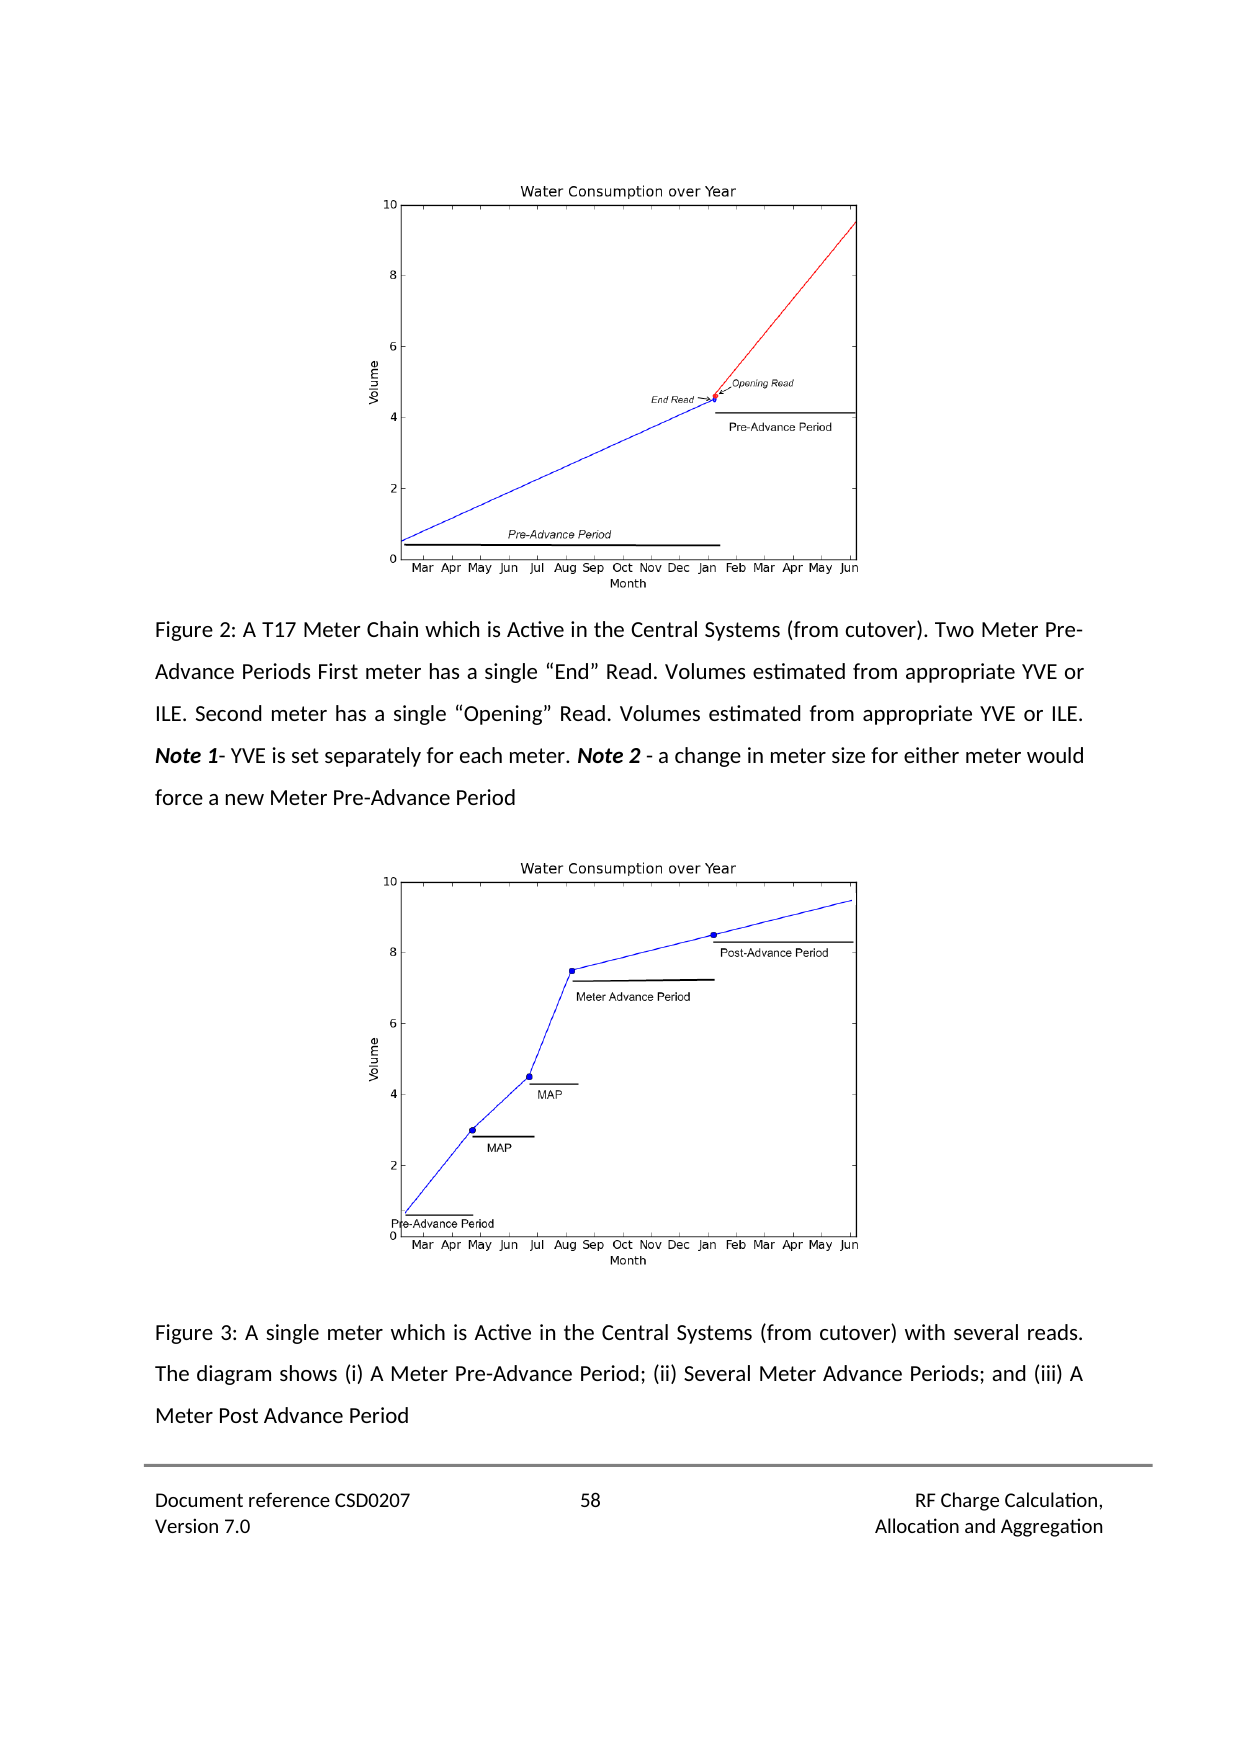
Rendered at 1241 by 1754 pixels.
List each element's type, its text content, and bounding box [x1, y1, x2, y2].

picture [327, 160, 913, 603]
picture [327, 837, 913, 1280]
text Figure 3: A single meter which is Active in the Central Systems (from cutover) with several reads. The diagram shows (i) A Meter Pre-Advance Period; (ii) Several Meter Advance Periods; and (iii) A Meter Post Advance Period [155, 1318, 1086, 1429]
text Figure 2: A T17 Meter Chain which is Active in the Central Systems (from cutover). Two Meter Pre-Advance Periods First meter has a single “End” Read. Volumes estimated from appropriate YVE or ILE. Second meter has a single “Opening” Read. Volumes estimated from appropriate YVE or ILE. Note 1- YVE is set separately for each meter. Note 2 - a change in meter size for either meter would force a new Meter Pre-Advance Period [155, 615, 1086, 811]
